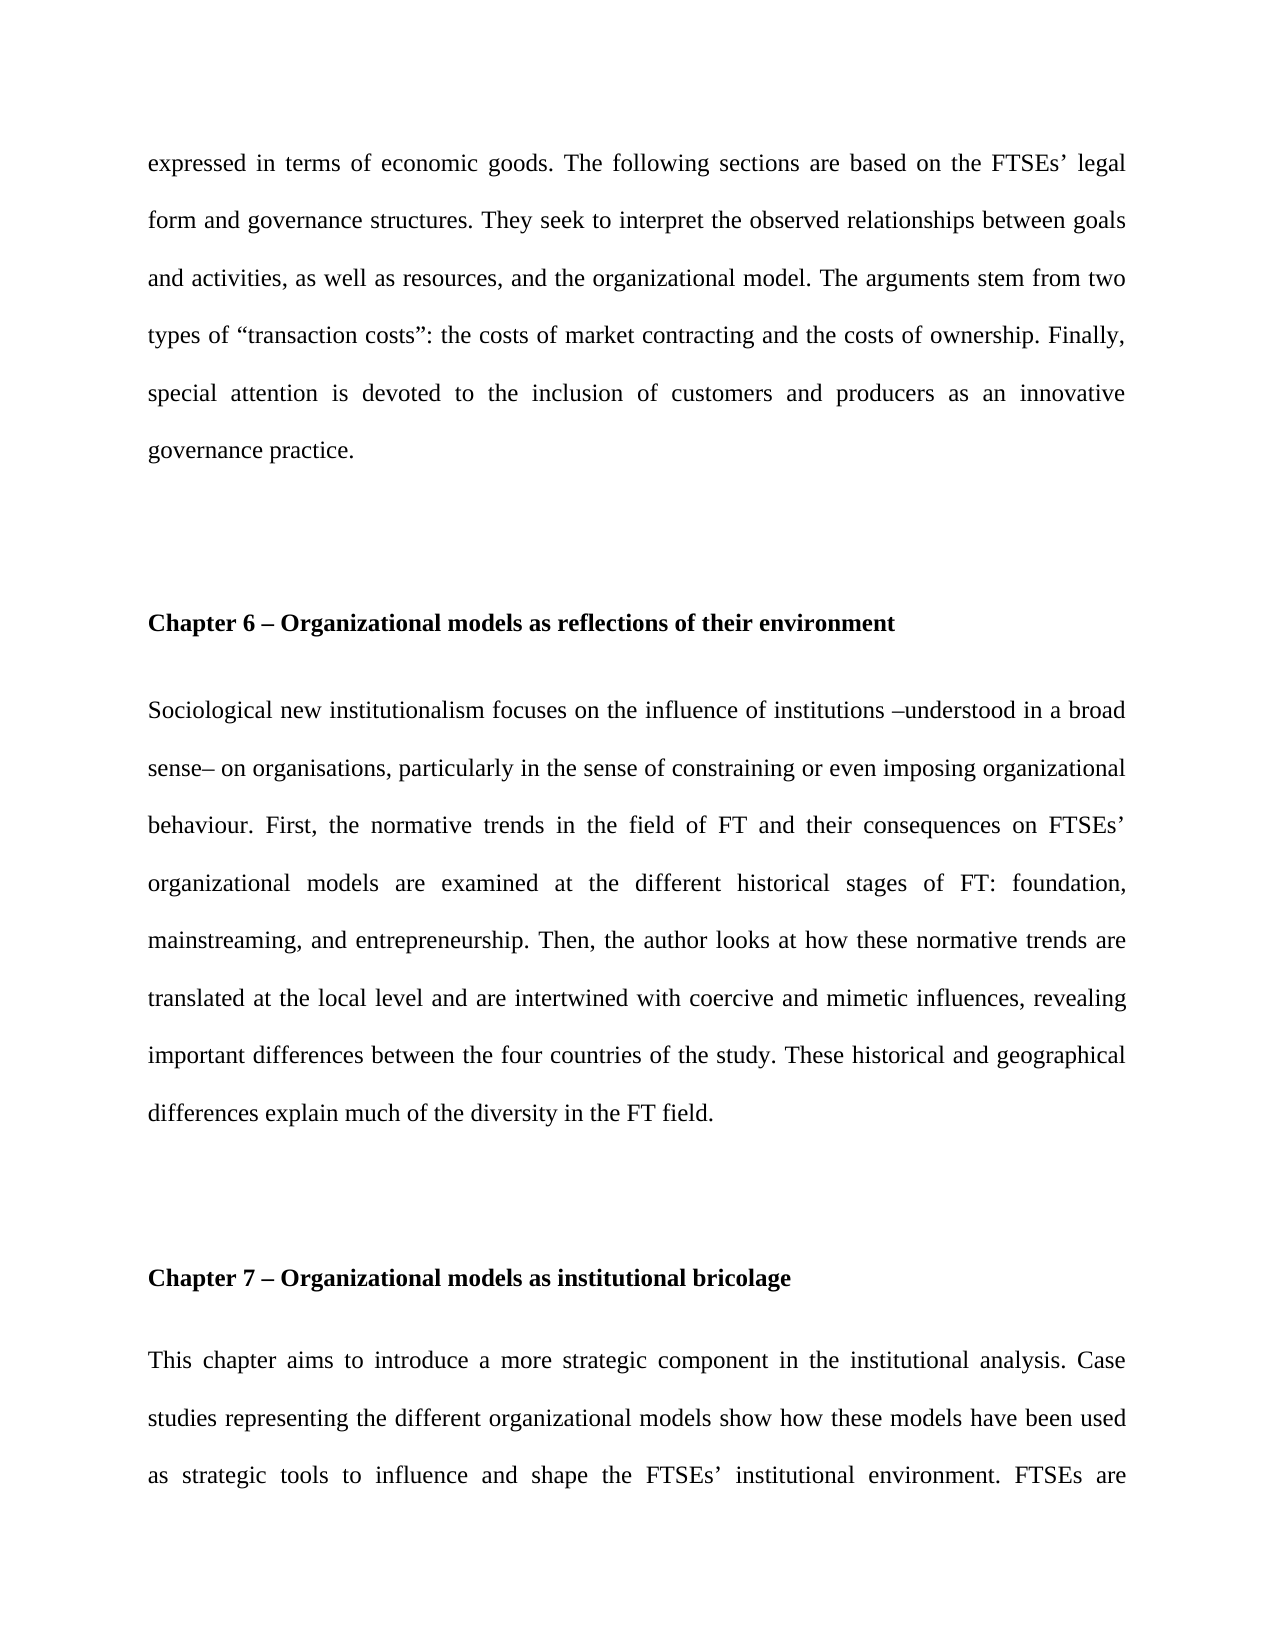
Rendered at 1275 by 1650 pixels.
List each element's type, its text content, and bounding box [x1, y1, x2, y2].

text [148, 1345, 1127, 1489]
text Chapter 7 – Organizational models as institutional bricolage [148, 1263, 1127, 1291]
text Chapter 6 – Organizational models as reflections of their environment [148, 608, 1127, 637]
text Sociological new institutionalism focuses on the influence of institutions –understood in a broad sense– on organisations, particularly in the sense of constraining or even imposing organizational behaviour. First, the normative trends in the field of FT and their consequences on FTSEs’ organizational models are examined at the different historical stages of FT: foundation, mainstreaming, and entrepreneurship. Then, the author looks at how these normative trends are translated at the local level and are intertwined with coercive and mimetic influences, revealing important differences between the four countries of the study. These historical and geographical differences explain much of the diversity in the FT field. [148, 695, 1127, 1126]
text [148, 148, 1127, 464]
